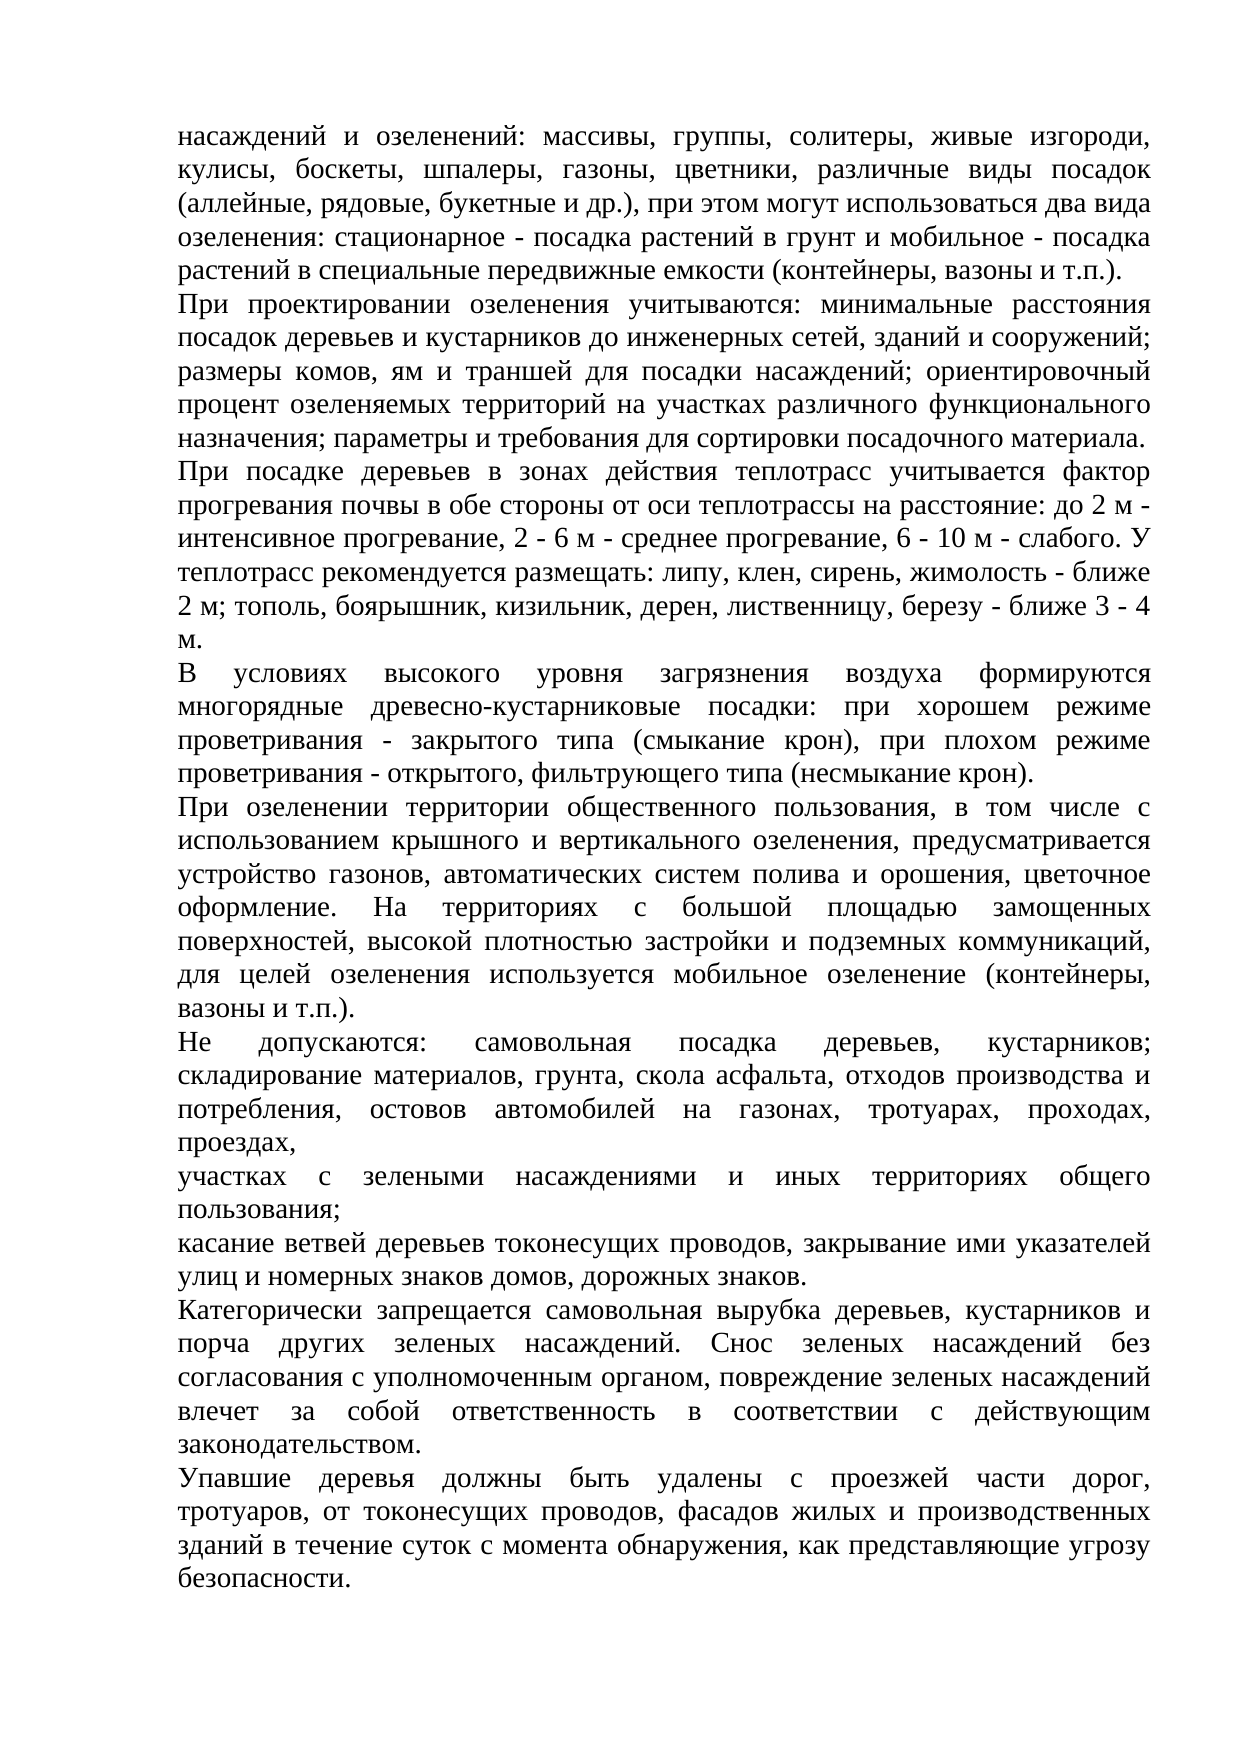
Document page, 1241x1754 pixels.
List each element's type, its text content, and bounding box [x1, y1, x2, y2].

text В условиях высокого уровня загрязнения воздуха формируются многорядные древесно-кустарниковые посадки: при хорошем режиме проветривания - закрытого типа (смыкание крон), при плохом режиме проветривания - открытого, фильтрующего типа (несмыкание крон). [177, 655, 1152, 789]
text Категорически запрещается самовольная вырубка деревьев, кустарников и порча других зеленых насаждений. Снос зеленых насаждений без согласования с уполномоченным органом, повреждение зеленых насаждений влечет за собой ответственность в соответствии с действующим законодательством. [177, 1292, 1152, 1460]
text При посадке деревьев в зонах действия теплотрасс учитывается фактор прогревания почвы в обе стороны от оси теплотрассы на расстояние: до 2 м - интенсивное прогревание, 2 - 6 м - среднее прогревание, 6 - 10 м - слабого. У теплотрасс рекомендуется размещать: липу, клен, сирень, жимолость - ближе 2 м; тополь, боярышник, кизильник, дерен, лиственницу, березу - ближе 3 - 4 м. [177, 453, 1152, 655]
text При проектировании озеленения учитываются: минимальные расстояния посадок деревьев и кустарников до инженерных сетей, зданий и сооружений; размеры комов, ям и траншей для посадки насаждений; ориентировочный процент озеленяемых территорий на участках различного функционального назначения; параметры и требования для сортировки посадочного материала. [177, 286, 1152, 453]
text Упавшие деревья должны быть удалены с проезжей части дорог, тротуаров, от токонесущих проводов, фасадов жилых и производственных зданий в течение суток с момента обнаружения, как представляющие угрозу безопасности. [177, 1460, 1152, 1594]
text Не допускаются: самовольная посадка деревьев, кустарников; складирование материалов, грунта, скола асфальта, отходов производства и потребления, остовов автомобилей на газонах, тротуарах, проходах, проездах, участках с зелеными насаждениями и иных территориях общего пользования; касание ветвей деревьев токонесущих проводов, закрывание ими указателей улиц и номерных знаков домов, дорожных знаков. [177, 1024, 1152, 1292]
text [177, 118, 1152, 286]
text При озеленении территории общественного пользования, в том числе с использованием крышного и вертикального озеленения, предусматривается устройство газонов, автоматических систем полива и орошения, цветочное оформление. На территориях с большой площадью замощенных поверхностей, высокой плотностью застройки и подземных коммуникаций, для целей озеленения используется мобильное озеленение (контейнеры, вазоны и т.п.). [177, 789, 1152, 1024]
